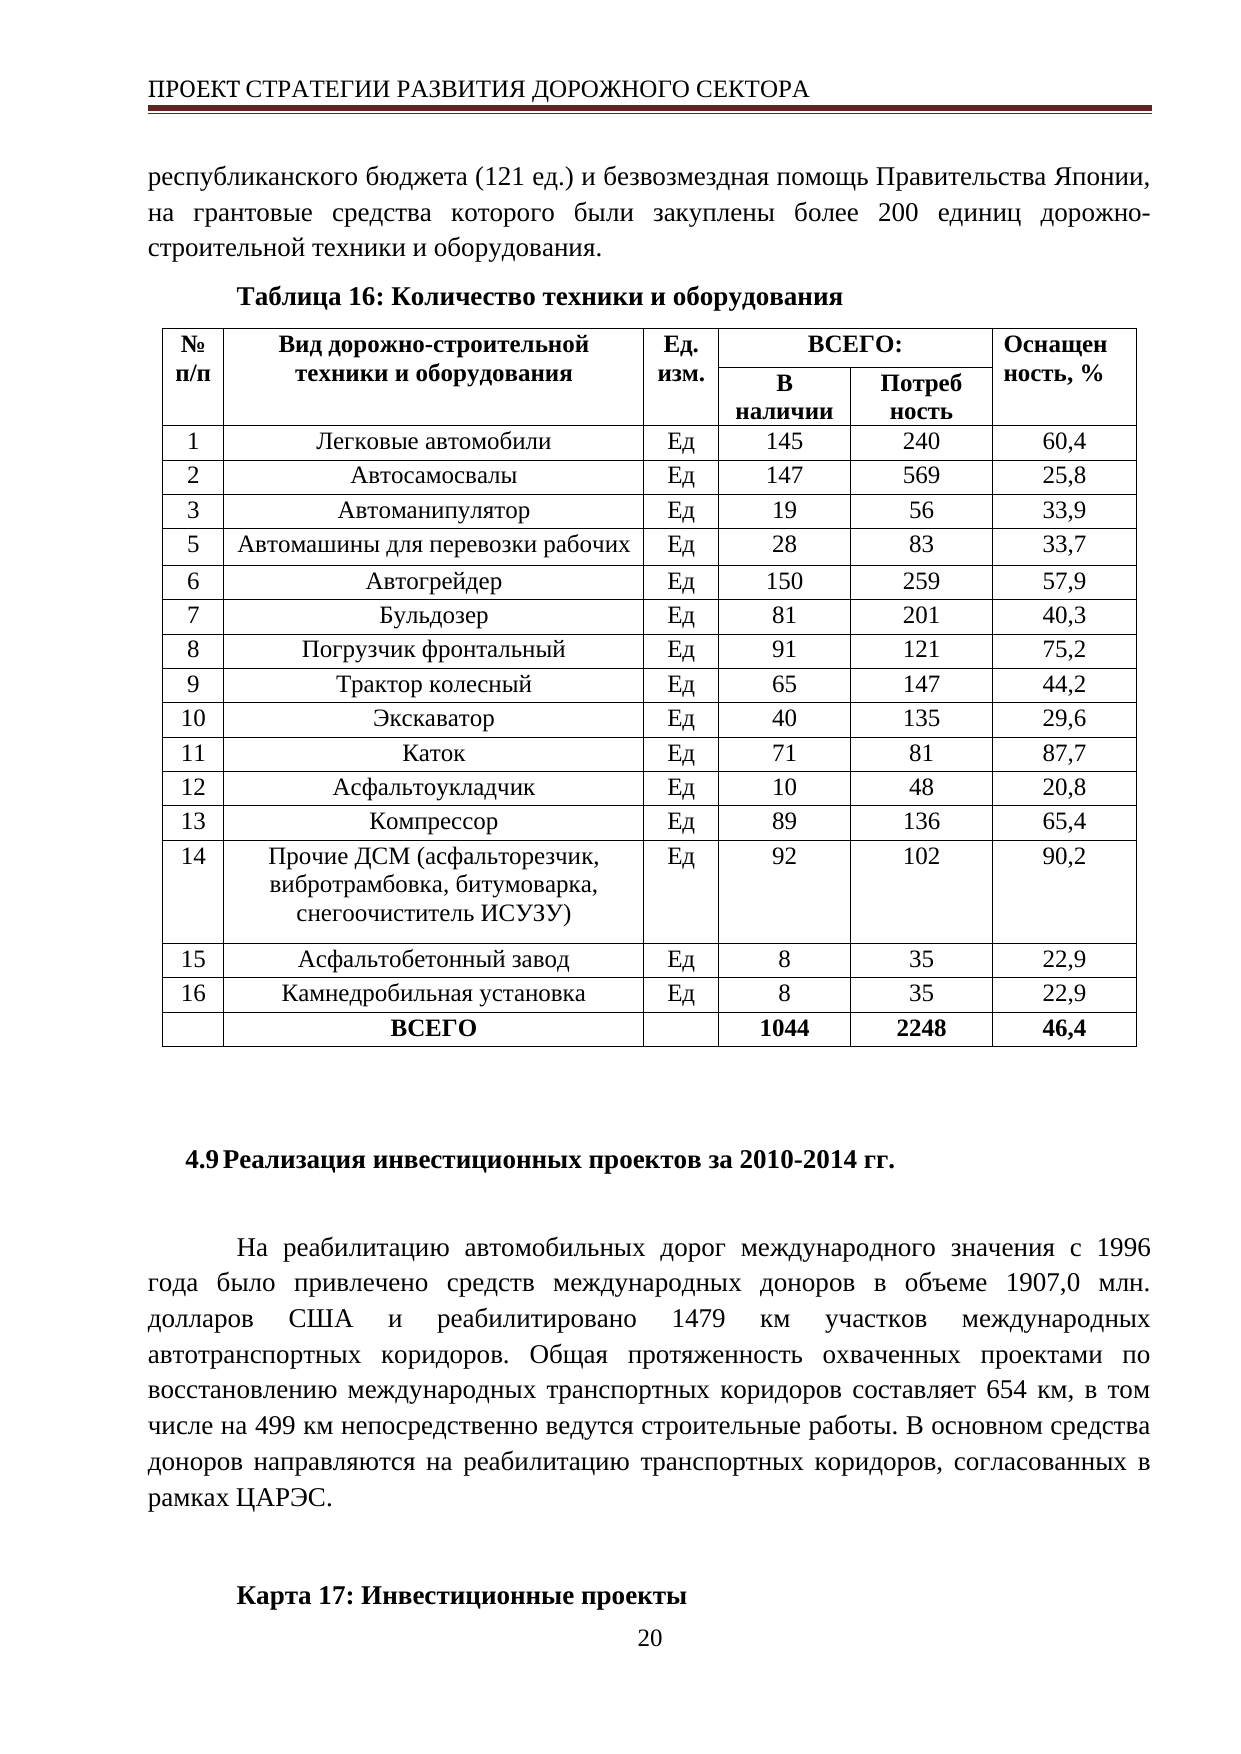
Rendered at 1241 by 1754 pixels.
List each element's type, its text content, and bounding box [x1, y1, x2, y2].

table_cell 22,9 [993, 944, 1136, 977]
table_cell 71 [719, 738, 850, 771]
table_cell 22,9 [993, 978, 1136, 1012]
table_cell 14 [163, 841, 223, 943]
table_cell 13 [163, 806, 223, 840]
table_cell Ед [644, 703, 718, 737]
table_cell Ед [644, 635, 718, 668]
table_cell Автомашины для перевозки рабочих [224, 529, 643, 565]
table_cell 135 [851, 703, 992, 737]
table_cell 83 [851, 529, 992, 565]
table_cell 56 [851, 495, 992, 528]
table_cell ВСЕГО [224, 1013, 643, 1046]
table_cell Автосамосвалы [224, 461, 643, 494]
table_cell 91 [719, 635, 850, 668]
table_cell 75,2 [993, 635, 1136, 668]
table_cell Ед [644, 944, 718, 977]
table_cell Ед [644, 669, 718, 702]
table_header Оснащен ность, % [993, 329, 1136, 425]
table_cell 201 [851, 600, 992, 633]
table_cell Потреб ность [851, 368, 992, 425]
table_cell 2248 [851, 1013, 992, 1046]
table_cell 240 [851, 426, 992, 459]
table_cell Автогрейдер [224, 566, 643, 599]
list Карта 17: Инвестиционные проекты [148, 1579, 1152, 1610]
table_cell 65 [719, 669, 850, 702]
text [148, 160, 1152, 262]
table_cell 40 [719, 703, 850, 737]
table_cell 16 [163, 978, 223, 1012]
table_cell 6 [163, 566, 223, 599]
table_cell 90,2 [993, 841, 1136, 943]
table_cell 8 [719, 944, 850, 977]
table_cell 60,4 [993, 426, 1136, 459]
table_cell В наличии [719, 368, 850, 425]
table_header Ед. изм. [644, 329, 718, 425]
table_cell 20,8 [993, 772, 1136, 805]
table_cell 40,3 [993, 600, 1136, 633]
table_cell [163, 1013, 223, 1046]
table_cell 25,8 [993, 461, 1136, 494]
table_header Вид дорожно-строительной техники и оборудования [224, 329, 643, 425]
table_cell Камнедробильная установка [224, 978, 643, 1012]
table_cell Погрузчик фронтальный [224, 635, 643, 668]
table_cell Каток [224, 738, 643, 771]
table_cell 147 [719, 461, 850, 494]
table_cell 102 [851, 841, 992, 943]
table_cell 147 [851, 669, 992, 702]
table_cell 5 [163, 529, 223, 565]
table_cell 150 [719, 566, 850, 599]
table_cell 12 [163, 772, 223, 805]
table_cell 10 [719, 772, 850, 805]
table_cell Трактор колесный [224, 669, 643, 702]
text Таблица 16: Количество техники и оборудования [236, 279, 1152, 311]
table_cell 33,9 [993, 495, 1136, 528]
table_cell 89 [719, 806, 850, 840]
table_cell Ед [644, 566, 718, 599]
table_cell Ед [644, 772, 718, 805]
table_cell [644, 1013, 718, 1046]
table_cell 121 [851, 635, 992, 668]
table_cell 57,9 [993, 566, 1136, 599]
table_cell Ед [644, 495, 718, 528]
table_cell Ед [644, 738, 718, 771]
table_cell 259 [851, 566, 992, 599]
table_cell 92 [719, 841, 850, 943]
table_cell Бульдозер [224, 600, 643, 633]
table_cell Автоманипулятор [224, 495, 643, 528]
table_cell Легковые автомобили [224, 426, 643, 459]
table_cell Экскаватор [224, 703, 643, 737]
table_cell 44,2 [993, 669, 1136, 702]
table_cell Ед [644, 806, 718, 840]
table_cell Асфальтобетонный завод [224, 944, 643, 977]
table_cell 8 [163, 635, 223, 668]
table_header ВСЕГО: [719, 329, 992, 367]
table_cell 3 [163, 495, 223, 528]
table_cell 11 [163, 738, 223, 771]
table_cell Асфальтоукладчик [224, 772, 643, 805]
table_cell 8 [719, 978, 850, 1012]
table_cell 136 [851, 806, 992, 840]
table_cell 87,7 [993, 738, 1136, 771]
table_cell 33,7 [993, 529, 1136, 565]
table_header № п/п [163, 329, 223, 425]
table_cell 1044 [719, 1013, 850, 1046]
table_cell Ед [644, 461, 718, 494]
table_cell 7 [163, 600, 223, 633]
table_cell Компрессор [224, 806, 643, 840]
table_cell Прочие ДСМ (асфальторезчик, вибротрамбовка, битумоварка, снегоочиститель ИСУЗУ) [224, 841, 643, 943]
table_cell 35 [851, 944, 992, 977]
list На реабилитацию автомобильных дорог международного значения с 1996 года было привлечено средств международных доноров в объеме 1907,0 млн. долларов США и реабилитировано 1479 км участков международных автотранспортных коридоров. Общая протяженность охваченных проектами по восстановлению международных транспортных коридоров составляет 654 км, в том числе на 499 км непосредственно ведутся строительные работы. В основном средства доноров направляются на реабилитацию транспортных коридоров, согласованных в рамках ЦАРЭС. [148, 1231, 1152, 1512]
table_cell Ед [644, 600, 718, 633]
table_cell 2 [163, 461, 223, 494]
table_cell 569 [851, 461, 992, 494]
table_cell Ед [644, 426, 718, 459]
table_cell 1 [163, 426, 223, 459]
table_cell 81 [851, 738, 992, 771]
table_cell 65,4 [993, 806, 1136, 840]
table_cell 35 [851, 978, 992, 1012]
table_cell 29,6 [993, 703, 1136, 737]
table_cell 10 [163, 703, 223, 737]
subtitle Реализация инвестиционных проектов за 2010-2014 гг. [185, 1143, 1152, 1174]
table_cell 81 [719, 600, 850, 633]
table_cell 9 [163, 669, 223, 702]
table_cell 48 [851, 772, 992, 805]
table_cell 145 [719, 426, 850, 459]
table_cell 46,4 [993, 1013, 1136, 1046]
table_cell 28 [719, 529, 850, 565]
table_cell 19 [719, 495, 850, 528]
table_cell Ед [644, 841, 718, 943]
table_cell Ед [644, 529, 718, 565]
table_cell Ед [644, 978, 718, 1012]
table_cell 15 [163, 944, 223, 977]
